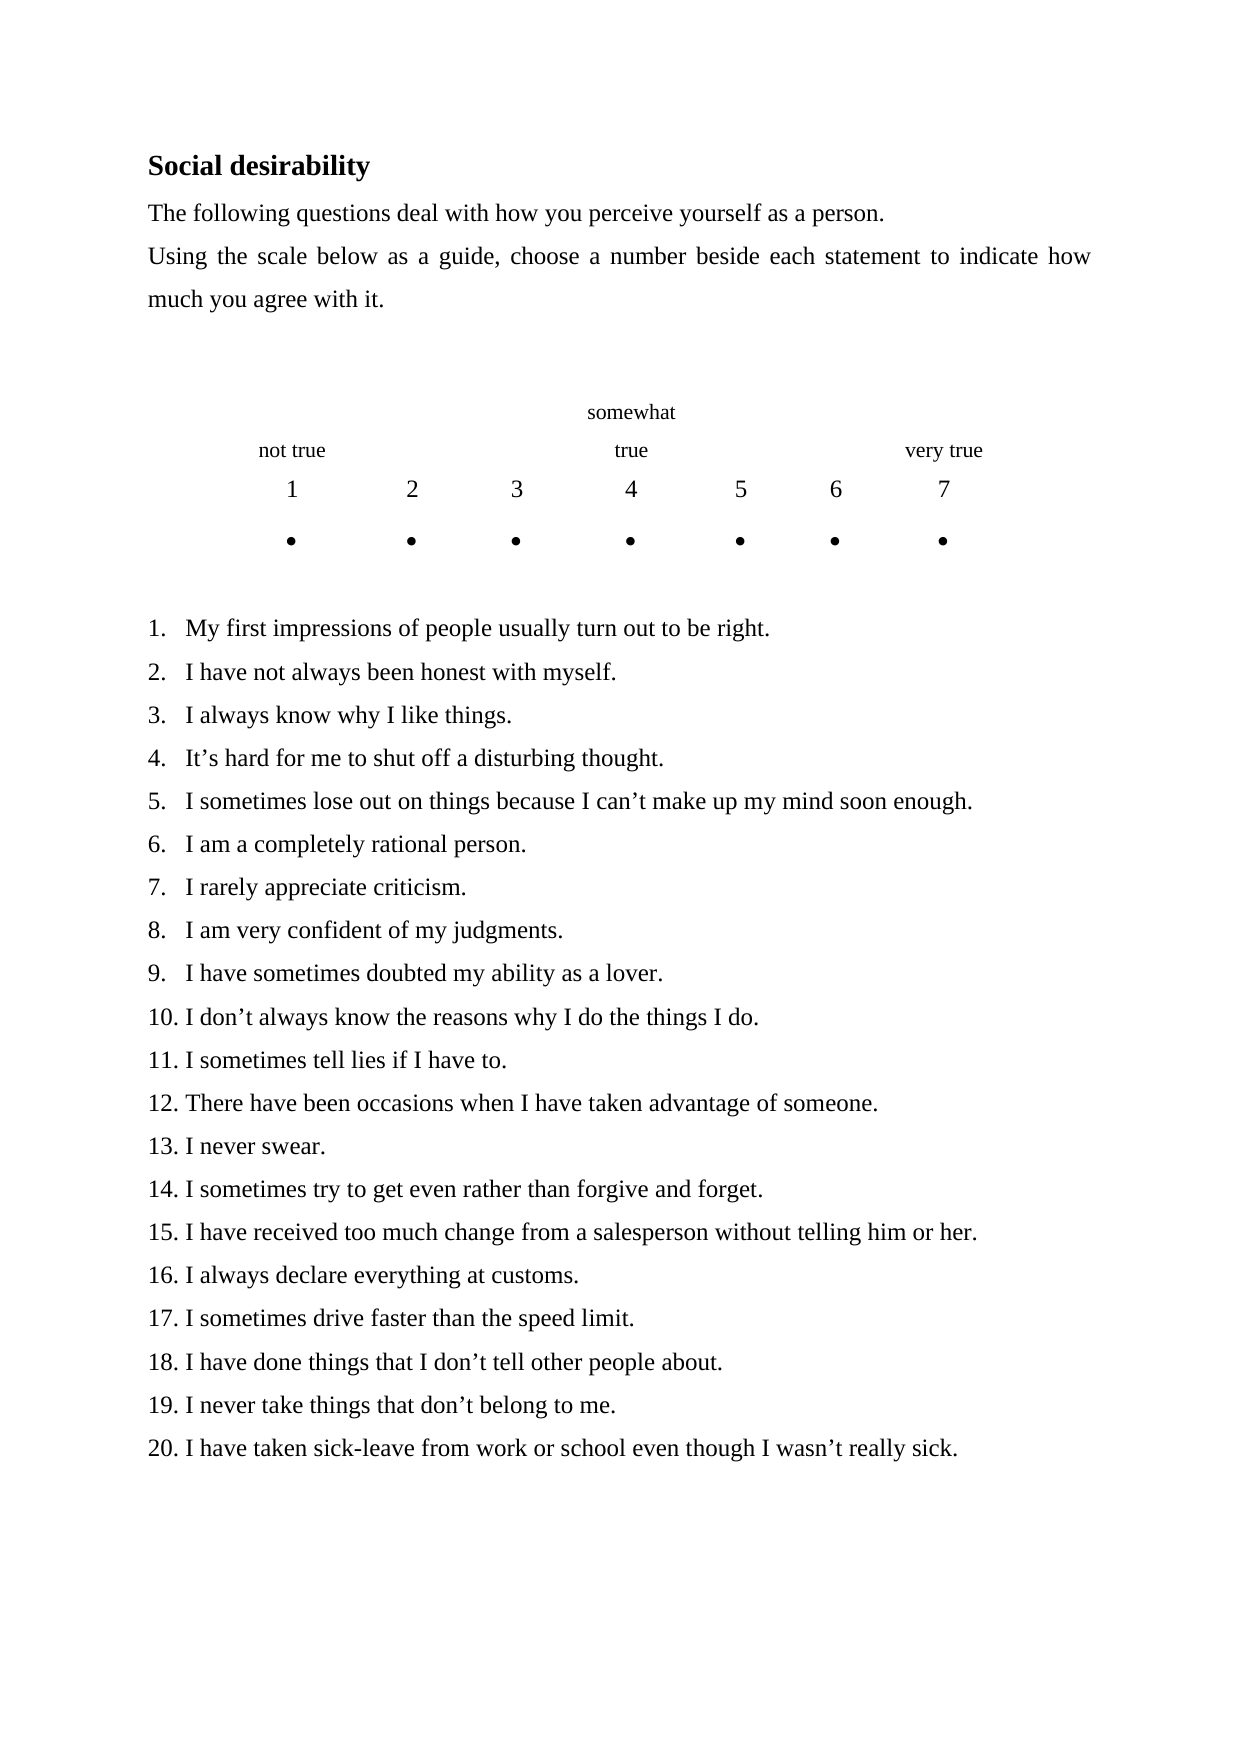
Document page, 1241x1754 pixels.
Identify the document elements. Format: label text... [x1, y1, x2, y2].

list I sometimes tell lies if I have to. [148, 1045, 1093, 1073]
list I have done things that I don’t tell other people about. [148, 1347, 1093, 1375]
table_header 2 [360, 370, 464, 517]
text Using the scale below as a guide, choose a number beside each statement to indicate how much you agree with it. [148, 241, 1093, 313]
list I always know why I like things. [148, 700, 1093, 728]
list I have sometimes doubted my ability as a lover. [148, 958, 1093, 987]
list I never take things that don’t belong to me. [148, 1390, 1093, 1418]
table_header 6 [788, 370, 883, 517]
list I have received too much change from a salesperson without telling him or her. [148, 1217, 1093, 1246]
table_cell [694, 518, 788, 570]
list I am a completely rational person. [148, 829, 1093, 858]
list I don’t always know the reasons why I do the things I do. [148, 1002, 1093, 1030]
list I have taken sick-leave from work or school even though I wasn’t really sick. [148, 1433, 1093, 1462]
list I sometimes try to get even rather than forgive and forget. [148, 1174, 1093, 1203]
list I never swear. [148, 1131, 1093, 1160]
list My first impressions of people usually turn out to be right. [148, 613, 1093, 642]
list I have not always been honest with myself. [148, 657, 1093, 685]
list I sometimes lose out on things because I can’t make up my mind soon enough. [148, 786, 1093, 815]
table_cell [360, 518, 464, 570]
list There have been occasions when I have taken advantage of someone. [148, 1088, 1093, 1117]
list I sometimes drive faster than the speed limit. [148, 1303, 1093, 1332]
table_header not true 1 [224, 370, 360, 517]
table_cell [788, 518, 883, 570]
list I rarely appreciate criticism. [148, 872, 1093, 901]
table_header 5 [694, 370, 788, 517]
list It’s hard for me to shut off a disturbing thought. [148, 743, 1093, 772]
table_header very true 7 [883, 370, 1004, 517]
table_cell [883, 518, 1004, 570]
text Social desirability [148, 148, 1093, 181]
text The following questions deal with how you perceive yourself as a person. [148, 198, 1093, 227]
table_cell [224, 518, 360, 570]
table_header somewhat true 4 [569, 370, 693, 517]
table_cell [465, 518, 569, 570]
table_header 3 [465, 370, 569, 517]
list I always declare everything at customs. [148, 1260, 1093, 1289]
list I am very confident of my judgments. [148, 915, 1093, 944]
table_cell [569, 518, 693, 570]
